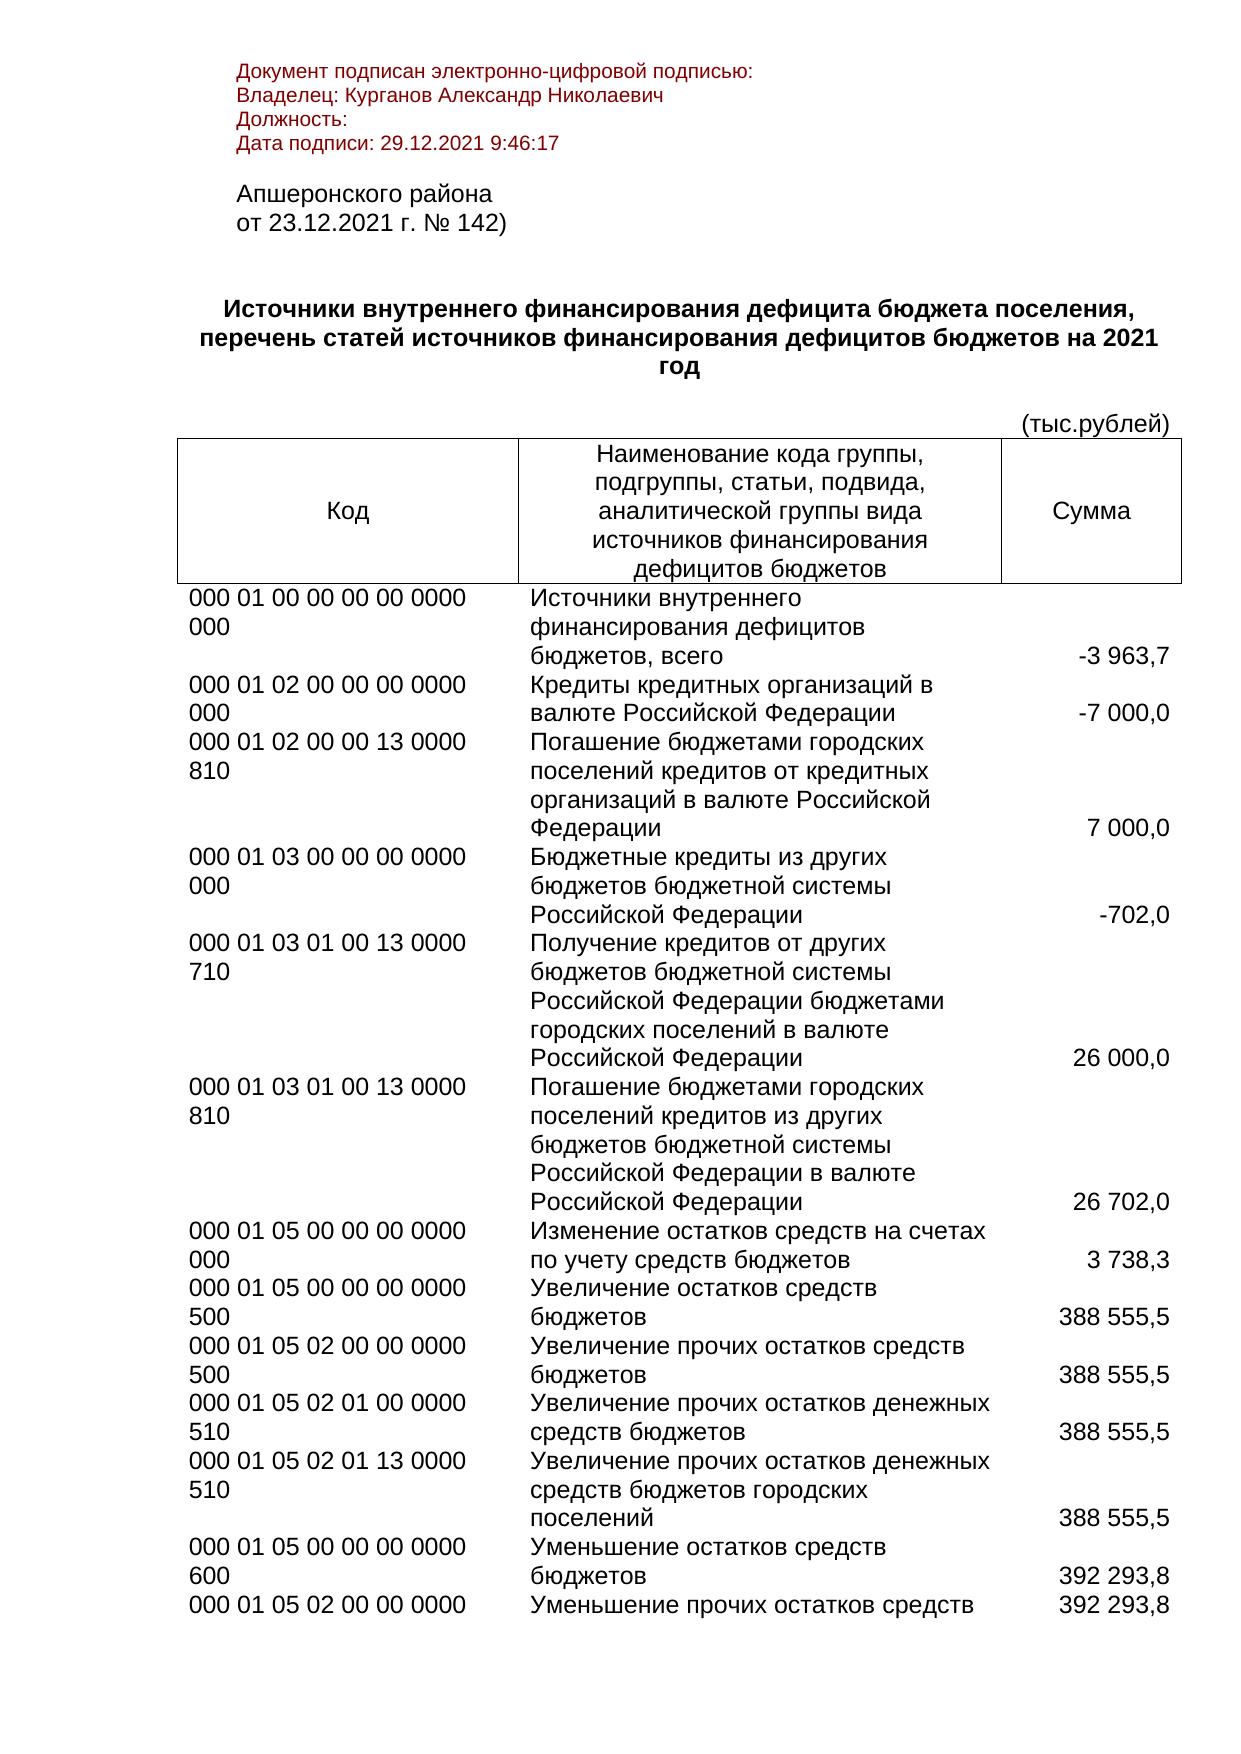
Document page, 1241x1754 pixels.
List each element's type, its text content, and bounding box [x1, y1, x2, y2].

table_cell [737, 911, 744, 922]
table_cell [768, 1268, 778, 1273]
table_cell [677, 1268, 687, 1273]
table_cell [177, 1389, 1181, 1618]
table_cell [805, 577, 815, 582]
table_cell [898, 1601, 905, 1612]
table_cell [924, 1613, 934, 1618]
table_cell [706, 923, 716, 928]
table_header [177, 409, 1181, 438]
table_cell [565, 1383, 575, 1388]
text от 23.12.2021 г. № 142) [177, 208, 1181, 236]
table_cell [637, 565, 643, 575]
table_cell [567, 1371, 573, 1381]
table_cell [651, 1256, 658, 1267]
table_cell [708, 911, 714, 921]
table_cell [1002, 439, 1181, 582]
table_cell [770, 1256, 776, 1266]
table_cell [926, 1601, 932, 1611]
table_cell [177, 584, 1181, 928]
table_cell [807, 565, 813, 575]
text Источники внутреннего финансирования дефицита бюджета поселения, перечень статей источников финансирования дефицитов бюджетов на 2021 год [177, 294, 1181, 380]
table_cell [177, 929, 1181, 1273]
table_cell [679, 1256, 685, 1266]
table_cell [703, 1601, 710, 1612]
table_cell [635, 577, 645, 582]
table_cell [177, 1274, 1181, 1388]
text Апшеронского района [177, 179, 1181, 208]
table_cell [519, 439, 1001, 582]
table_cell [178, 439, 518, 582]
